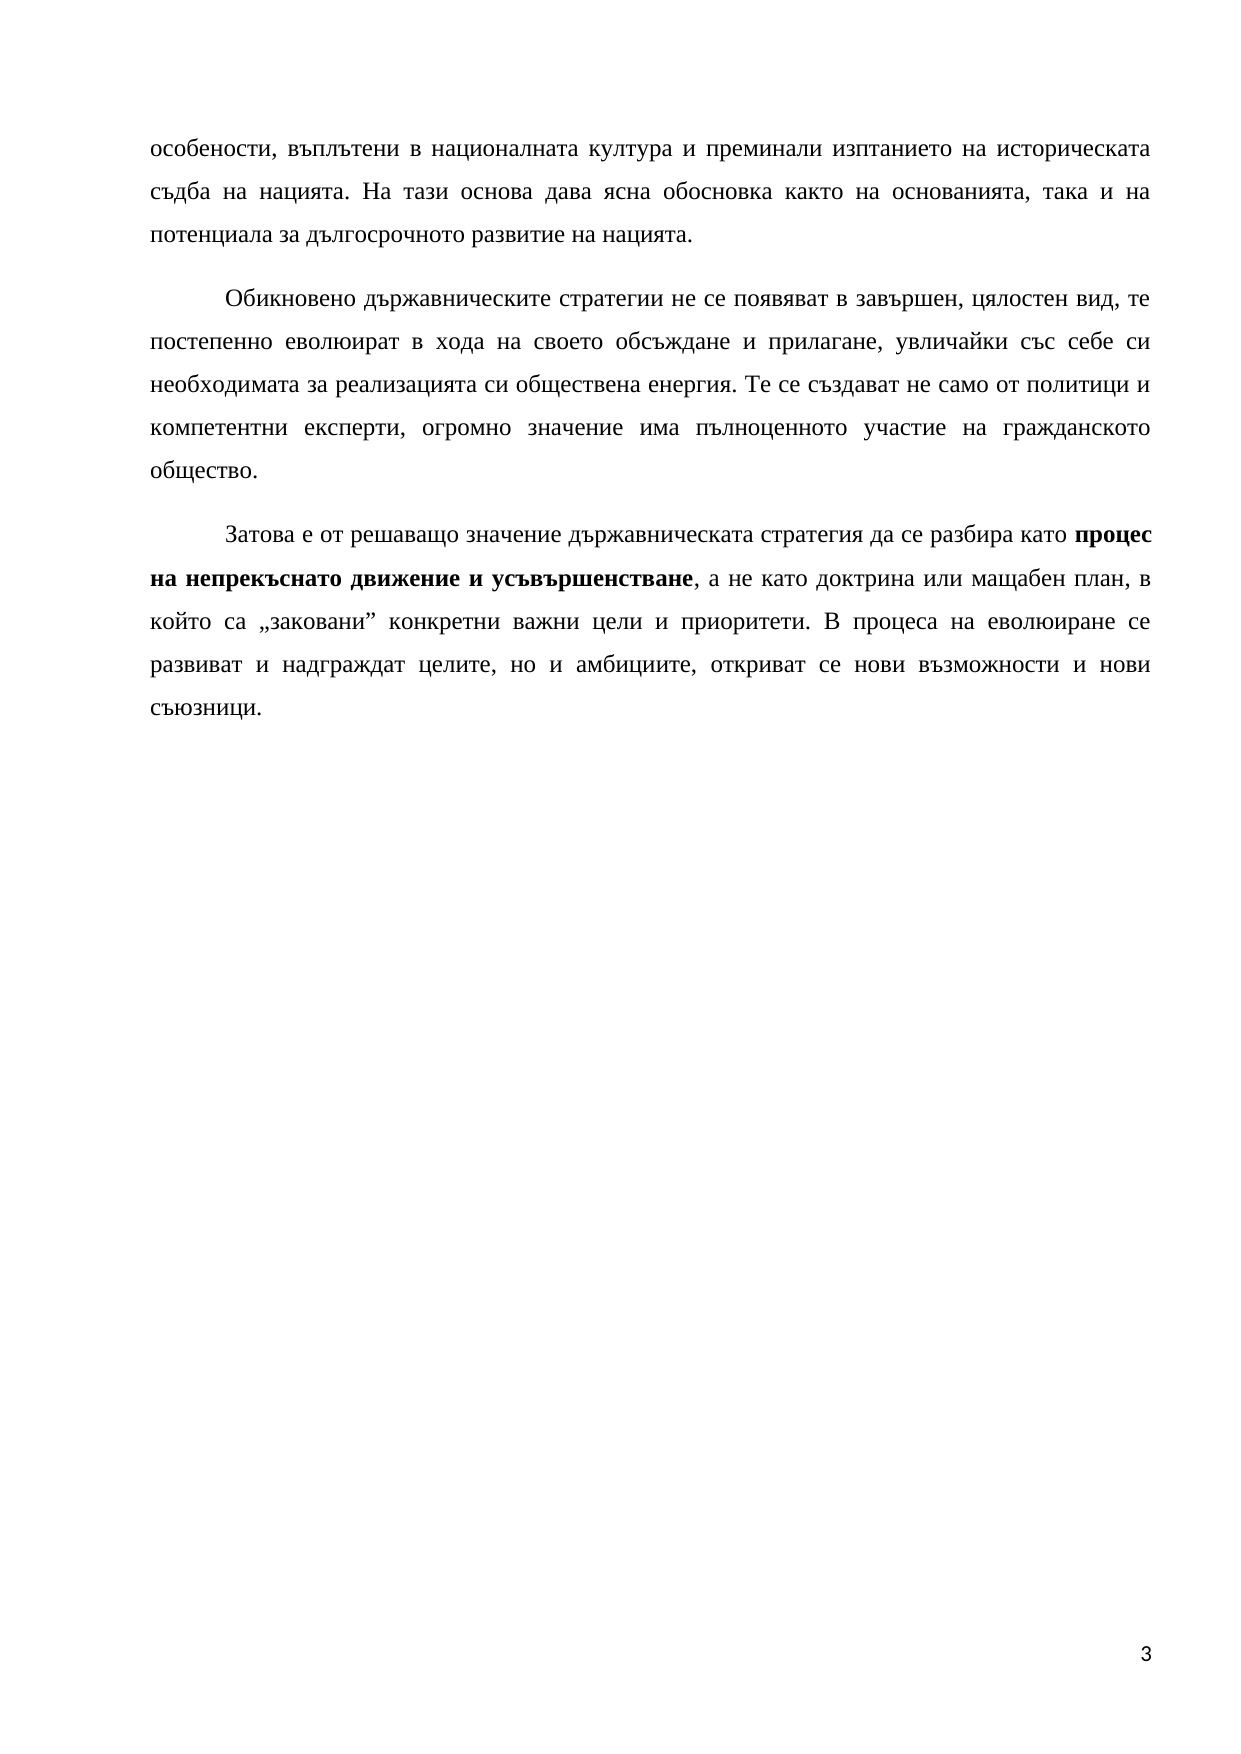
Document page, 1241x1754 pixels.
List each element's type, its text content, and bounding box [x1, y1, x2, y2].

text Затова е от решаващо значение държавническата стратегия да се разбира като процес на непрекъснато движение и усъвършенстване, а не като доктрина или мащабен план, в който са „заковани” конкретни важни цели и приоритети. В процеса на еволюиране се развиват и надграждат целите, но и амбициите, откриват се нови възможности и нови съюзници. [150, 519, 1152, 721]
text Обикновено държавническите стратегии не се появяват в завършен, цялостен вид, те постепенно еволюират в хода на своето обсъждане и прилагане, увличайки със себе си необходимата за реализацията си обществена енергия. Те се създават не само от политици и компетентни експерти, огромно значение има пълноценното участие на гражданското общество. [150, 283, 1152, 484]
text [150, 133, 1152, 248]
